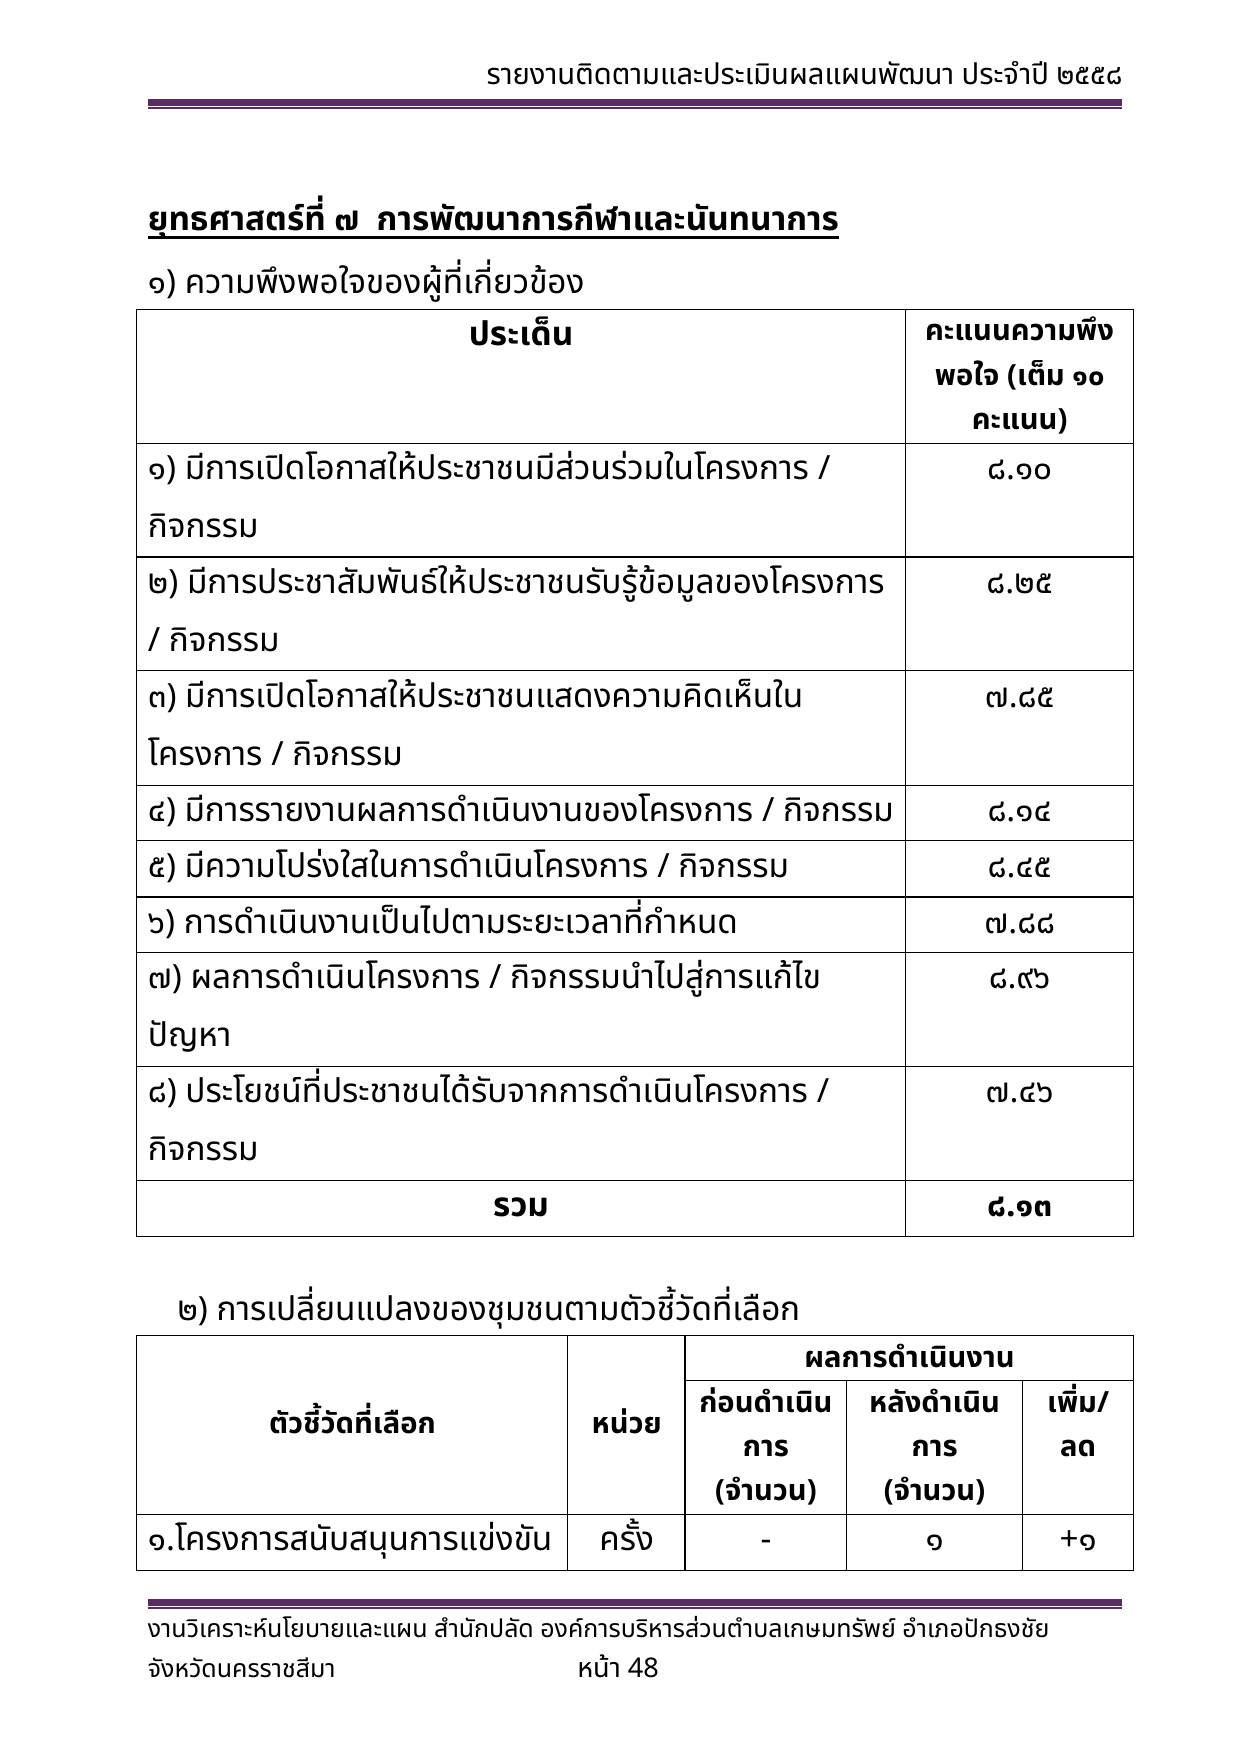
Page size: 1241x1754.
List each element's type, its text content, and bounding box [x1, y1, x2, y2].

table_cell ๘.๑๐ [906, 444, 1133, 556]
table_cell ๒) มีการประชาสัมพันธ์ให้ประชาชนรับรู้ข้อมูลของโครงการ / กิจกรรม [137, 558, 905, 670]
table_cell ๘.๒๕ [906, 558, 1133, 670]
table_cell ครั้ง [568, 1515, 684, 1570]
table_cell ๘.๙๖ [906, 953, 1133, 1066]
table_cell ๑ [847, 1515, 1022, 1570]
table_header ประเด็น [137, 310, 905, 442]
table_cell ๖) การดำเนินงานเป็นไปตามระยะเวลาที่กำหนด [137, 898, 905, 952]
table_cell ๕) มีความโปร่งใสในการดำเนินโครงการ / กิจกรรม [137, 841, 905, 896]
table_header คะแนนความพึงพอใจ (เต็ม ๑๐ คะแนน) [906, 310, 1133, 442]
table_cell +๑ [1023, 1515, 1133, 1570]
table_header ตัวชี้วัดที่เลือก [137, 1336, 567, 1514]
table_cell ๗) ผลการดำเนินโครงการ / กิจกรรมนำไปสู่การแก้ไขปัญหา [137, 953, 905, 1066]
table_cell เพิ่ม/ลด [1023, 1381, 1133, 1514]
table_cell ๘) ประโยชน์ที่ประชาชนได้รับจากการดำเนินโครงการ / กิจกรรม [137, 1067, 905, 1180]
table_cell ก่อนดำเนินการ (จำนวน) [686, 1381, 846, 1514]
table_cell ๗.๘๕ [906, 671, 1133, 784]
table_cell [137, 1515, 567, 1570]
table_cell รวม [137, 1181, 905, 1236]
table_cell ๑) มีการเปิดโอกาสให้ประชาชนมีส่วนร่วมในโครงการ / กิจกรรม [137, 444, 905, 556]
table_cell ๓) มีการเปิดโอกาสให้ประชาชนแสดงความคิดเห็นในโครงการ / กิจกรรม [137, 671, 905, 784]
table_cell ๘.๑๔ [906, 786, 1133, 840]
table_header หน่วย [568, 1336, 684, 1514]
text ๒) การเปลี่ยนแปลงของชุมชนตามตัวชี้วัดที่เลือก [177, 1285, 1122, 1335]
table_cell ๗.๔๖ [906, 1067, 1133, 1180]
table_cell หลังดำเนินการ (จำนวน) [847, 1381, 1022, 1514]
table_cell ๗.๘๘ [906, 898, 1133, 952]
text ๑) ความพึงพอใจของผู้ที่เกี่ยวข้อง [148, 258, 1122, 309]
table_cell - [686, 1515, 846, 1570]
table_cell ๘.๔๕ [906, 841, 1133, 896]
table_header ผลการดำเนินงาน [686, 1336, 1133, 1380]
table_cell ๘.๑๓ [906, 1181, 1133, 1236]
table_cell ๔) มีการรายงานผลการดำเนินงานของโครงการ / กิจกรรม [137, 786, 905, 840]
text ยุทธศาสตร์ที่ ๗ การพัฒนาการกีฬาและนันทนาการ [148, 195, 1122, 246]
